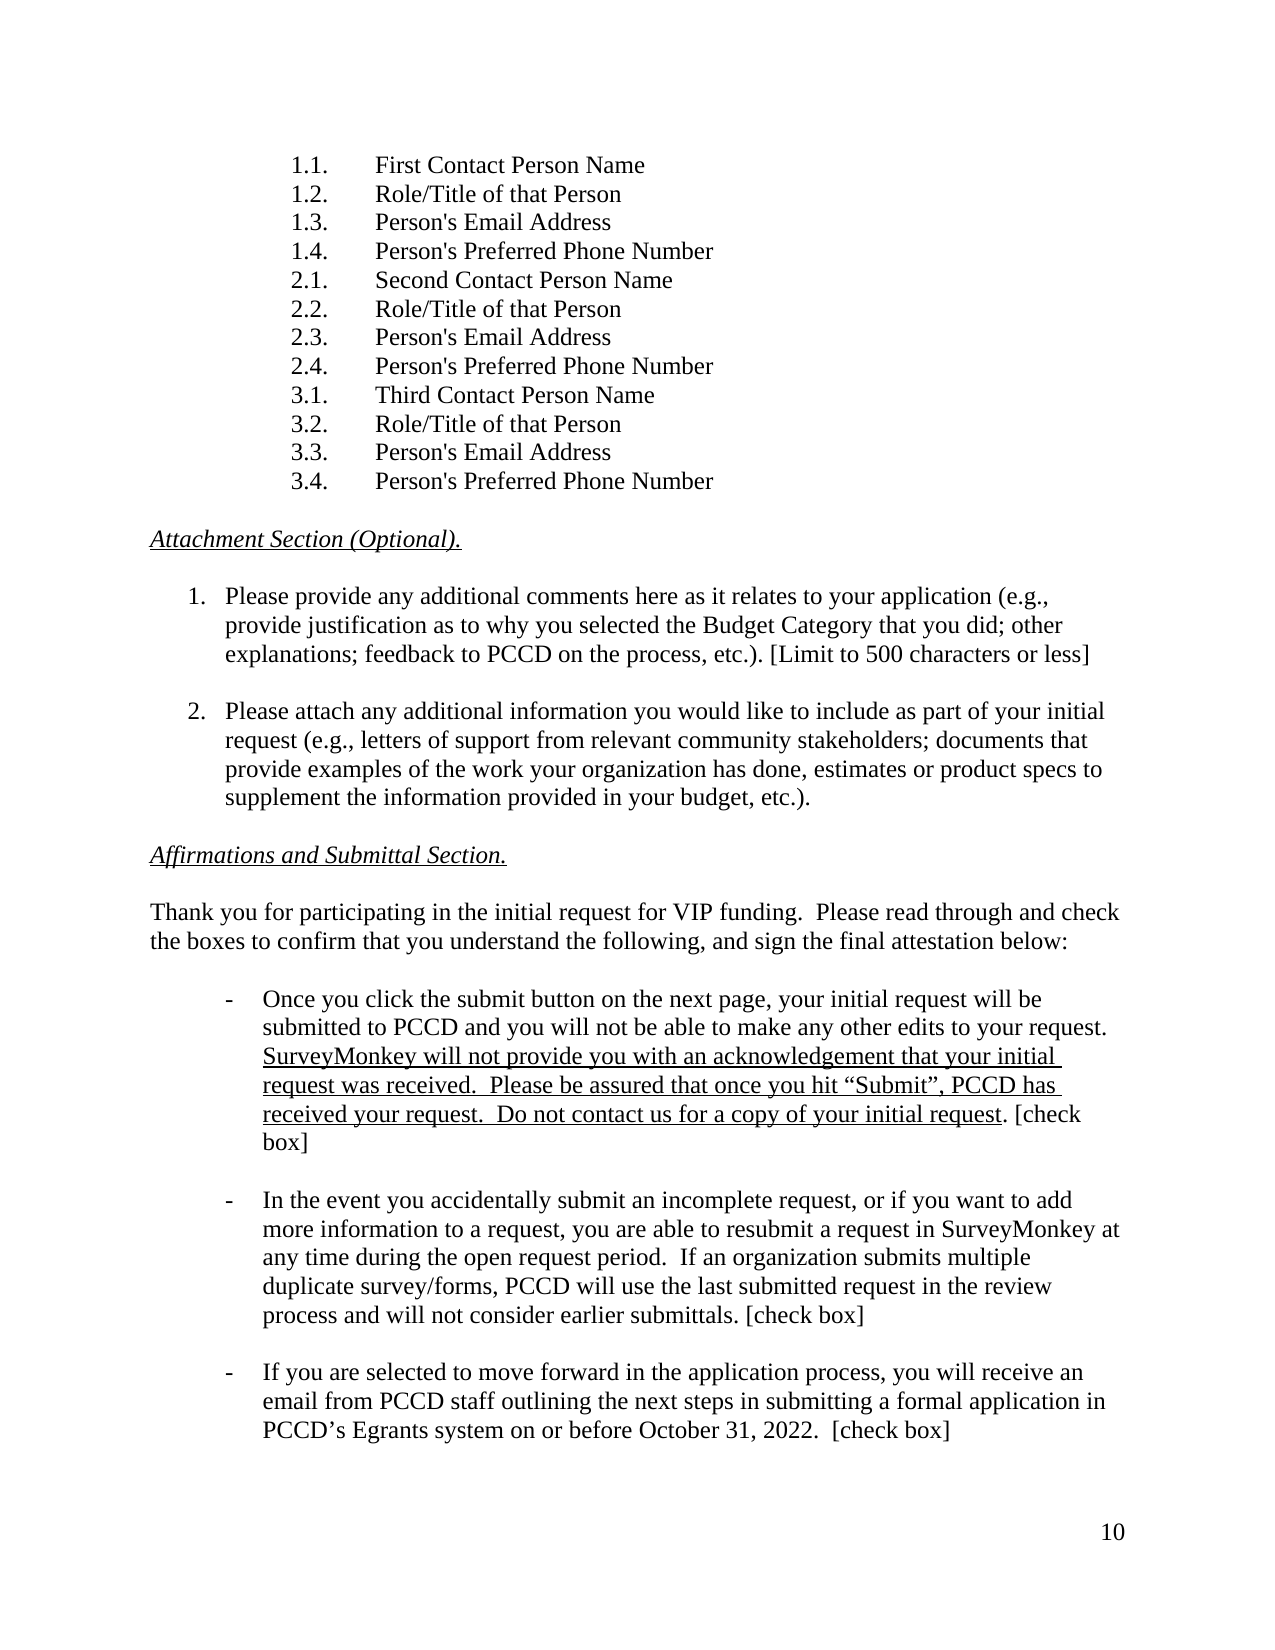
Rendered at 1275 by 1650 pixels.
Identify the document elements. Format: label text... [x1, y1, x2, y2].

text 2.3. Person's Email Address [291, 322, 1125, 351]
text 3.2. Role/Title of that Person [291, 409, 1125, 437]
text Thank you for participating in the initial request for VIP funding. Please read through and check the boxes to confirm that you understand the following, and sign the final attestation below: [150, 897, 1125, 955]
text 1.2. Role/Title of that Person [291, 179, 1125, 207]
text 2.1. Second Contact Person Name [291, 265, 1125, 294]
text 2.4. Person's Preferred Phone Number [291, 351, 1125, 380]
list If you are selected to move forward in the application process, you will receive an email from PCCD staff outlining the next steps in submitting a formal application in PCCD’s Egrants system on or before October 31, 2022. [check box] [225, 1357, 1125, 1444]
text 3.1. Third Contact Person Name [291, 380, 1125, 409]
text 1.4. Person's Preferred Phone Number [291, 236, 1125, 265]
text 1.1. First Contact Person Name [291, 150, 1125, 179]
text Attachment Section (Optional). [150, 524, 1125, 552]
list Please attach any additional information you would like to include as part of your initial request (e.g., letters of support from relevant community stakeholders; documents that provide examples of the work your organization has done, estimates or product specs to supplement the information provided in your budget, etc.). [187, 696, 1125, 811]
text 3.4. Person's Preferred Phone Number [291, 466, 1125, 495]
list Once you click the submit button on the next page, your initial request will be submitted to PCCD and you will not be able to make any other edits to your request. SurveyMonkey will not provide you with an acknowledgement that your initial request was received. Please be assured that once you hit “Submit”, PCCD has received your request. Do not contact us for a copy of your initial request. [check box] [225, 984, 1125, 1156]
text Affirmations and Submittal Section. [150, 840, 1125, 869]
list In the event you accidentally submit an incomplete request, or if you want to add more information to a request, you are able to resubmit a request in SurveyMonkey at any time during the open request period. If an organization submits multiple duplicate survey/forms, PCCD will use the last submitted request in the review process and will not consider earlier submittals. [check box] [225, 1185, 1125, 1329]
text 3.3. Person's Email Address [291, 437, 1125, 466]
text 1.3. Person's Email Address [291, 207, 1125, 236]
text 2.2. Role/Title of that Person [291, 294, 1125, 322]
list Please provide any additional comments here as it relates to your application (e.g., provide justification as to why you selected the Budget Category that you did; other explanations; feedback to PCCD on the process, etc.). [Limit to 500 characters or less] [187, 581, 1125, 667]
